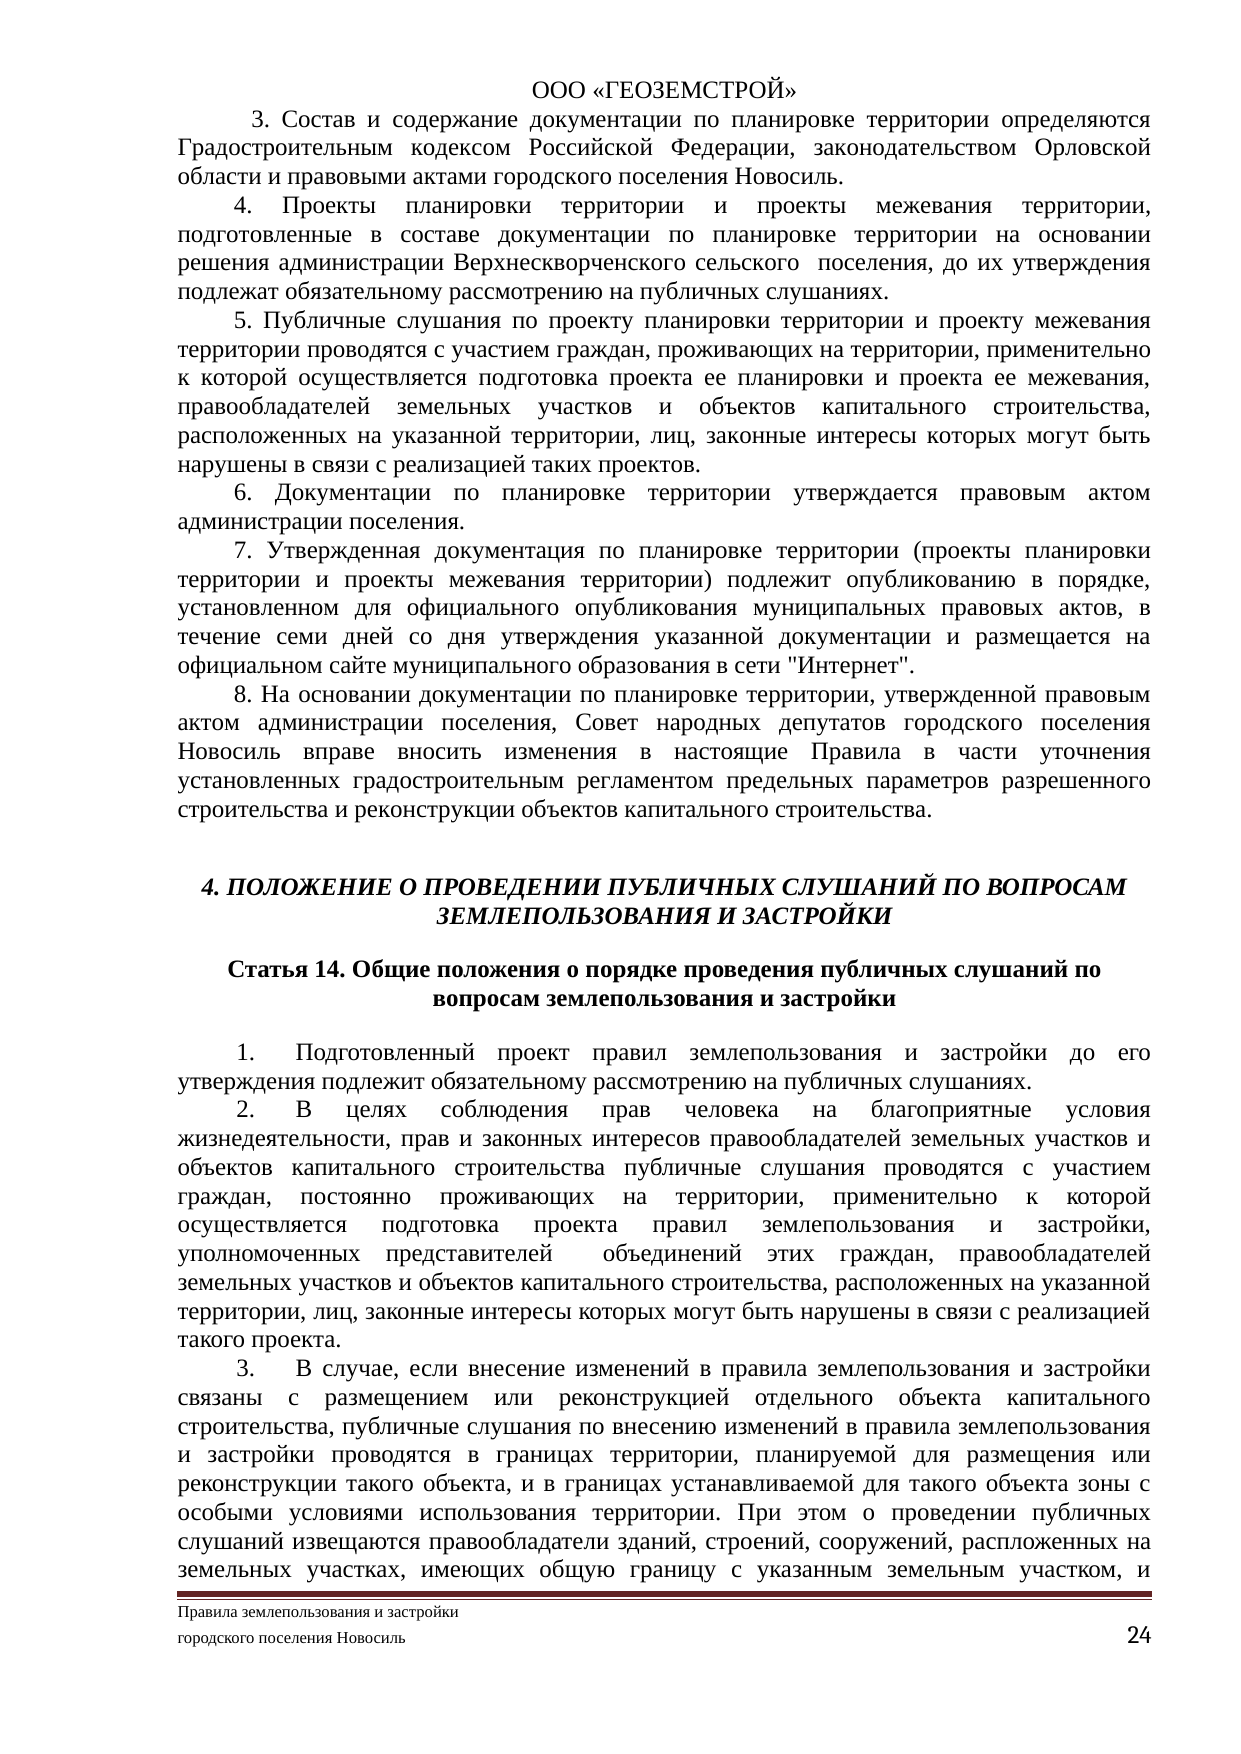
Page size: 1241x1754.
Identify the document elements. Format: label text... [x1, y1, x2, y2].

subtitle 4. ПОЛОЖЕНИЕ О ПРОВЕДЕНИИ ПУБЛИЧНЫХ СЛУШАНИЙ ПО ВОПРОСАМ ЗЕМЛЕПОЛЬЗОВАНИЯ И ЗАСТРОЙКИ [177, 872, 1152, 929]
text 8. На основании документации по планировке территории, утвержденной правовым актом администрации поселения, Совет народных депутатов городского поселения Новосиль вправе вносить изменения в настоящие Правила в части уточнения установленных градостроительным регламентом предельных параметров разрешенного строительства и реконструкции объектов капитального строительства. [177, 679, 1152, 822]
text 6. Документации по планировке территории утверждается правовым актом администрации поселения. [177, 477, 1152, 535]
subtitle Статья 14. Общие положения о порядке проведения публичных слушаний по вопросам землепользования и застройки [177, 954, 1152, 1012]
text 4. Проекты планировки территории и проекты межевания территории, подготовленные в составе документации по планировке территории на основании решения администрации Верхнескворченского сельского поселения, до их утверждения подлежат обязательному рассмотрению на публичных слушаниях. [177, 190, 1152, 305]
text 7. Утвержденная документация по планировке территории (проекты планировки территории и проекты межевания территории) подлежит опубликованию в порядке, установленном для официального опубликования муниципальных правовых актов, в течение семи дней со дня утверждения указанной документации и размещается на официальном сайте муниципального образования в сети "Интернет". [177, 535, 1152, 679]
list Подготовленный проект правил землепользования и застройки до его утверждения подлежит обязательному рассмотрению на публичных слушаниях. [177, 1037, 1152, 1094]
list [177, 1353, 1152, 1583]
text 3. Состав и содержание документации по планировке территории определяются Градостроительным кодексом Российской Федерации, законодательством Орловской области и правовыми актами городского поселения Новосиль. [177, 104, 1152, 190]
text 5. Публичные слушания по проекту планировки территории и проекту межевания территории проводятся с участием граждан, проживающих на территории, применительно к которой осуществляется подготовка проекта ее планировки и проекта ее межевания, правообладателей земельных участков и объектов капитального строительства, расположенных на указанной территории, лиц, законные интересы которых могут быть нарушены в связи с реализацией таких проектов. [177, 305, 1152, 477]
list В целях соблюдения прав человека на благоприятные условия жизнедеятельности, прав и законных интересов правообладателей земельных участков и объектов капитального строительства публичные слушания проводятся с участием граждан, постоянно проживающих на территории, применительно к которой осуществляется подготовка проекта правил землепользования и застройки, уполномоченных представителей объединений этих граждан, правообладателей земельных участков и объектов капитального строительства, расположенных на указанной территории, лиц, законные интересы которых могут быть нарушены в связи с реализацией такого проекта. [177, 1094, 1152, 1353]
